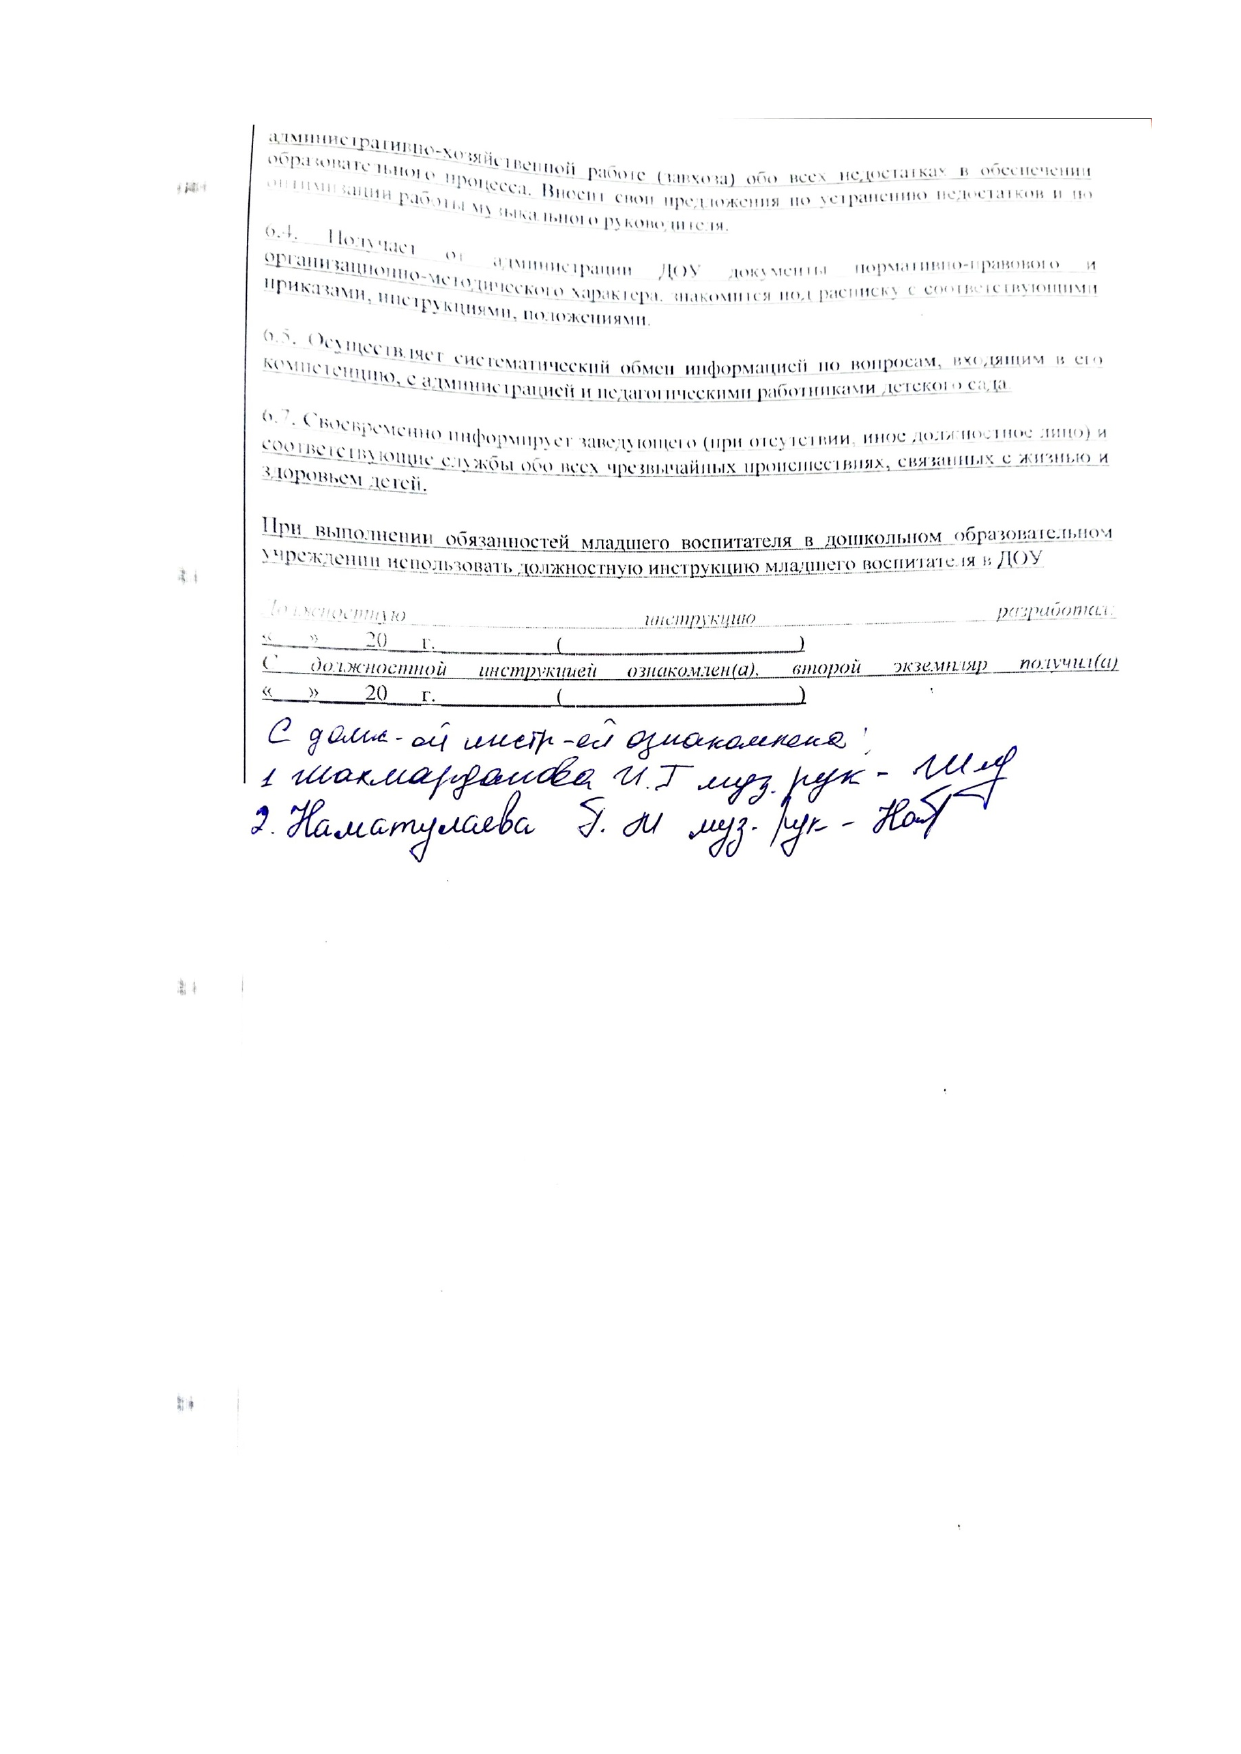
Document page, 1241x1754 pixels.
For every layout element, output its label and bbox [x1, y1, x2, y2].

picture [177, 118, 1152, 1539]
